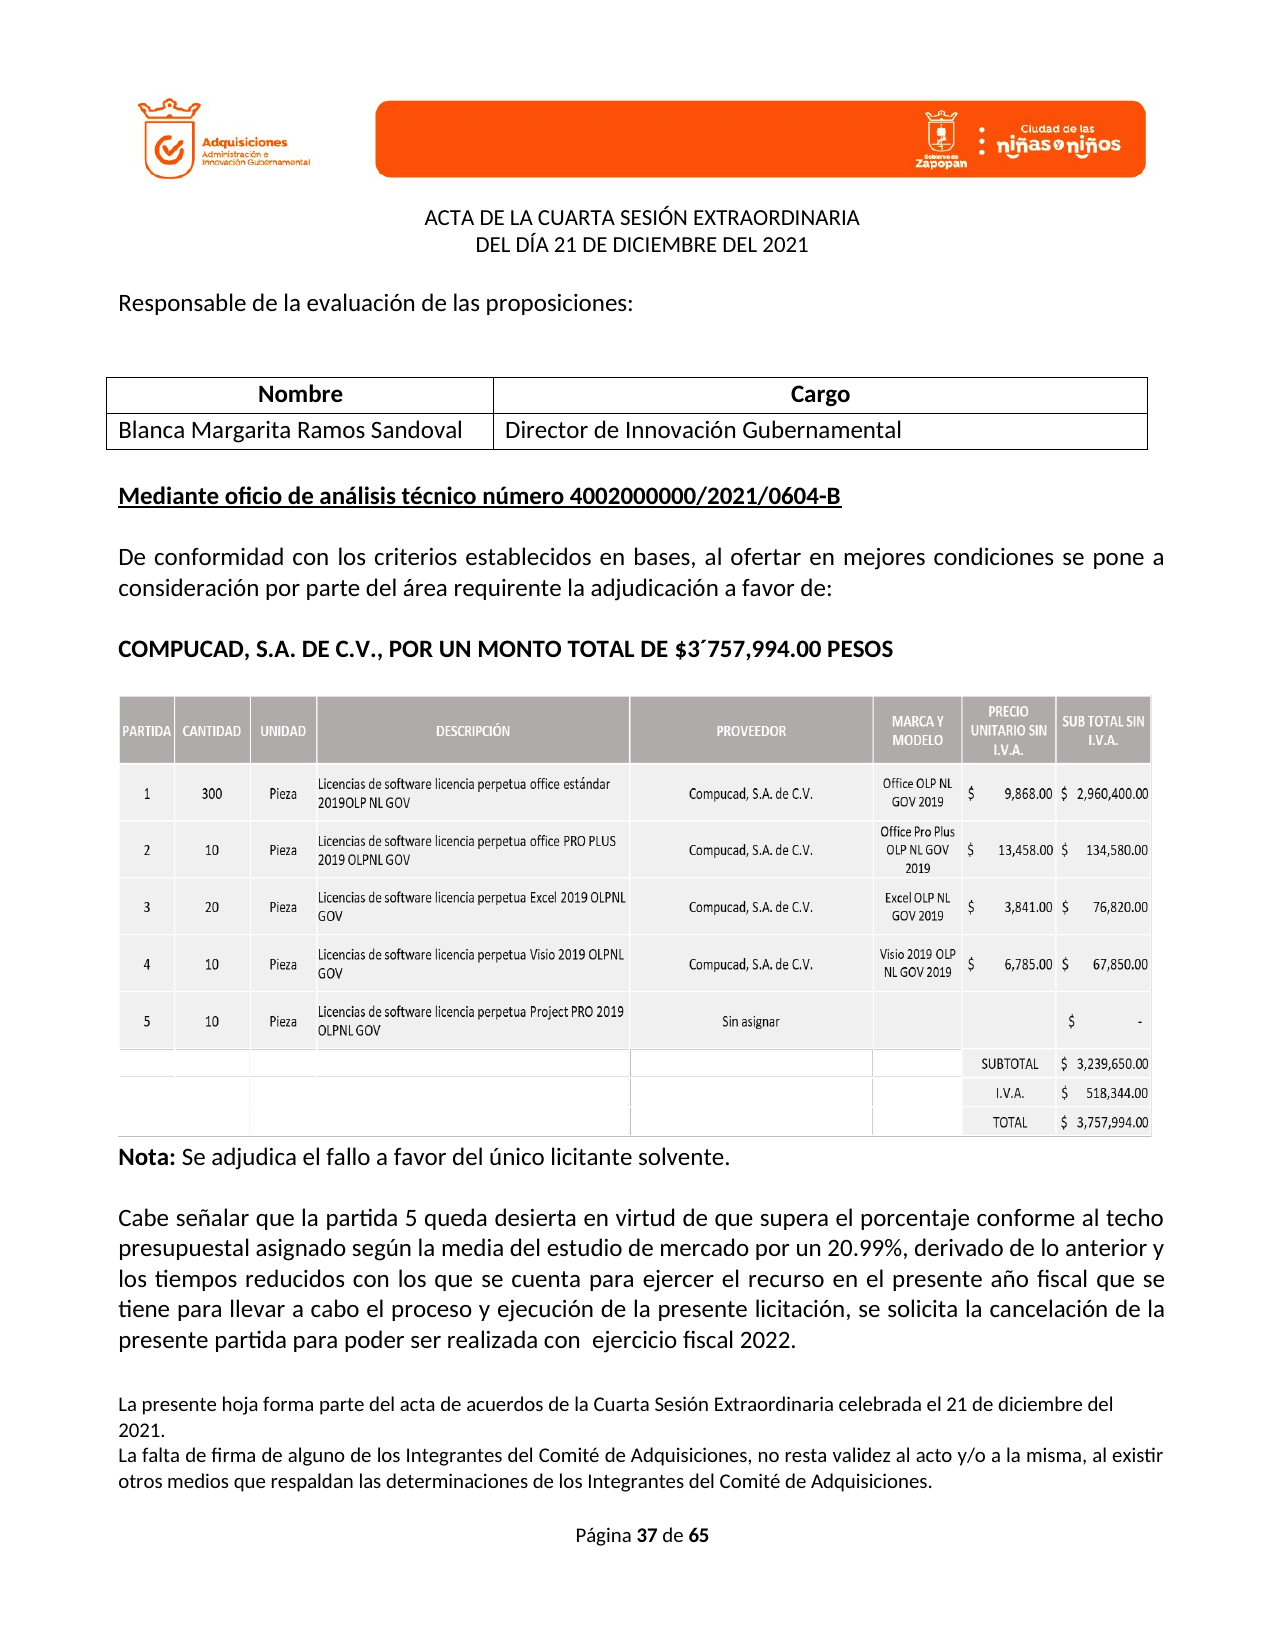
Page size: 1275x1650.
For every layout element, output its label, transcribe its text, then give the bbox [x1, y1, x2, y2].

picture [118, 694, 1152, 1141]
text Cabe señalar que la partida 5 queda desierta en virtud de que supera el porcentaje conforme al techo presupuestal asignado según la media del estudio de mercado por un 20.99%, derivado de lo anterior y los tiempos reducidos con los que se cuenta para ejercer el recurso en el presente año fiscal que se tiene para llevar a cabo el proceso y ejecución de la presente licitación, se solicita la cancelación de la presente partida para poder ser realizada con ejercicio fiscal 2022. [118, 1202, 1167, 1355]
text De conformidad con los criterios establecidos en bases, al ofertar en mejores condiciones se pone a consideración por parte del área requirente la adjudicación a favor de: [118, 542, 1167, 603]
text Responsable de la evaluación de las proposiciones: [118, 287, 1167, 318]
table_cell Director de Innovación Gubernamental [494, 414, 1147, 449]
picture [118, 73, 1165, 203]
table_header Cargo [494, 378, 1147, 413]
table_cell Blanca Margarita Ramos Sandoval [107, 414, 493, 449]
text Mediante oficio de análisis técnico número 4002000000/2021/0604-B [118, 481, 1167, 511]
table_header Nombre [107, 378, 493, 413]
text Nota: Se adjudica el fallo a favor del único licitante solvente. [118, 1141, 1167, 1172]
text COMPUCAD, S.A. DE C.V., POR UN MONTO TOTAL DE $3´757,994.00 PESOS [118, 633, 1167, 664]
